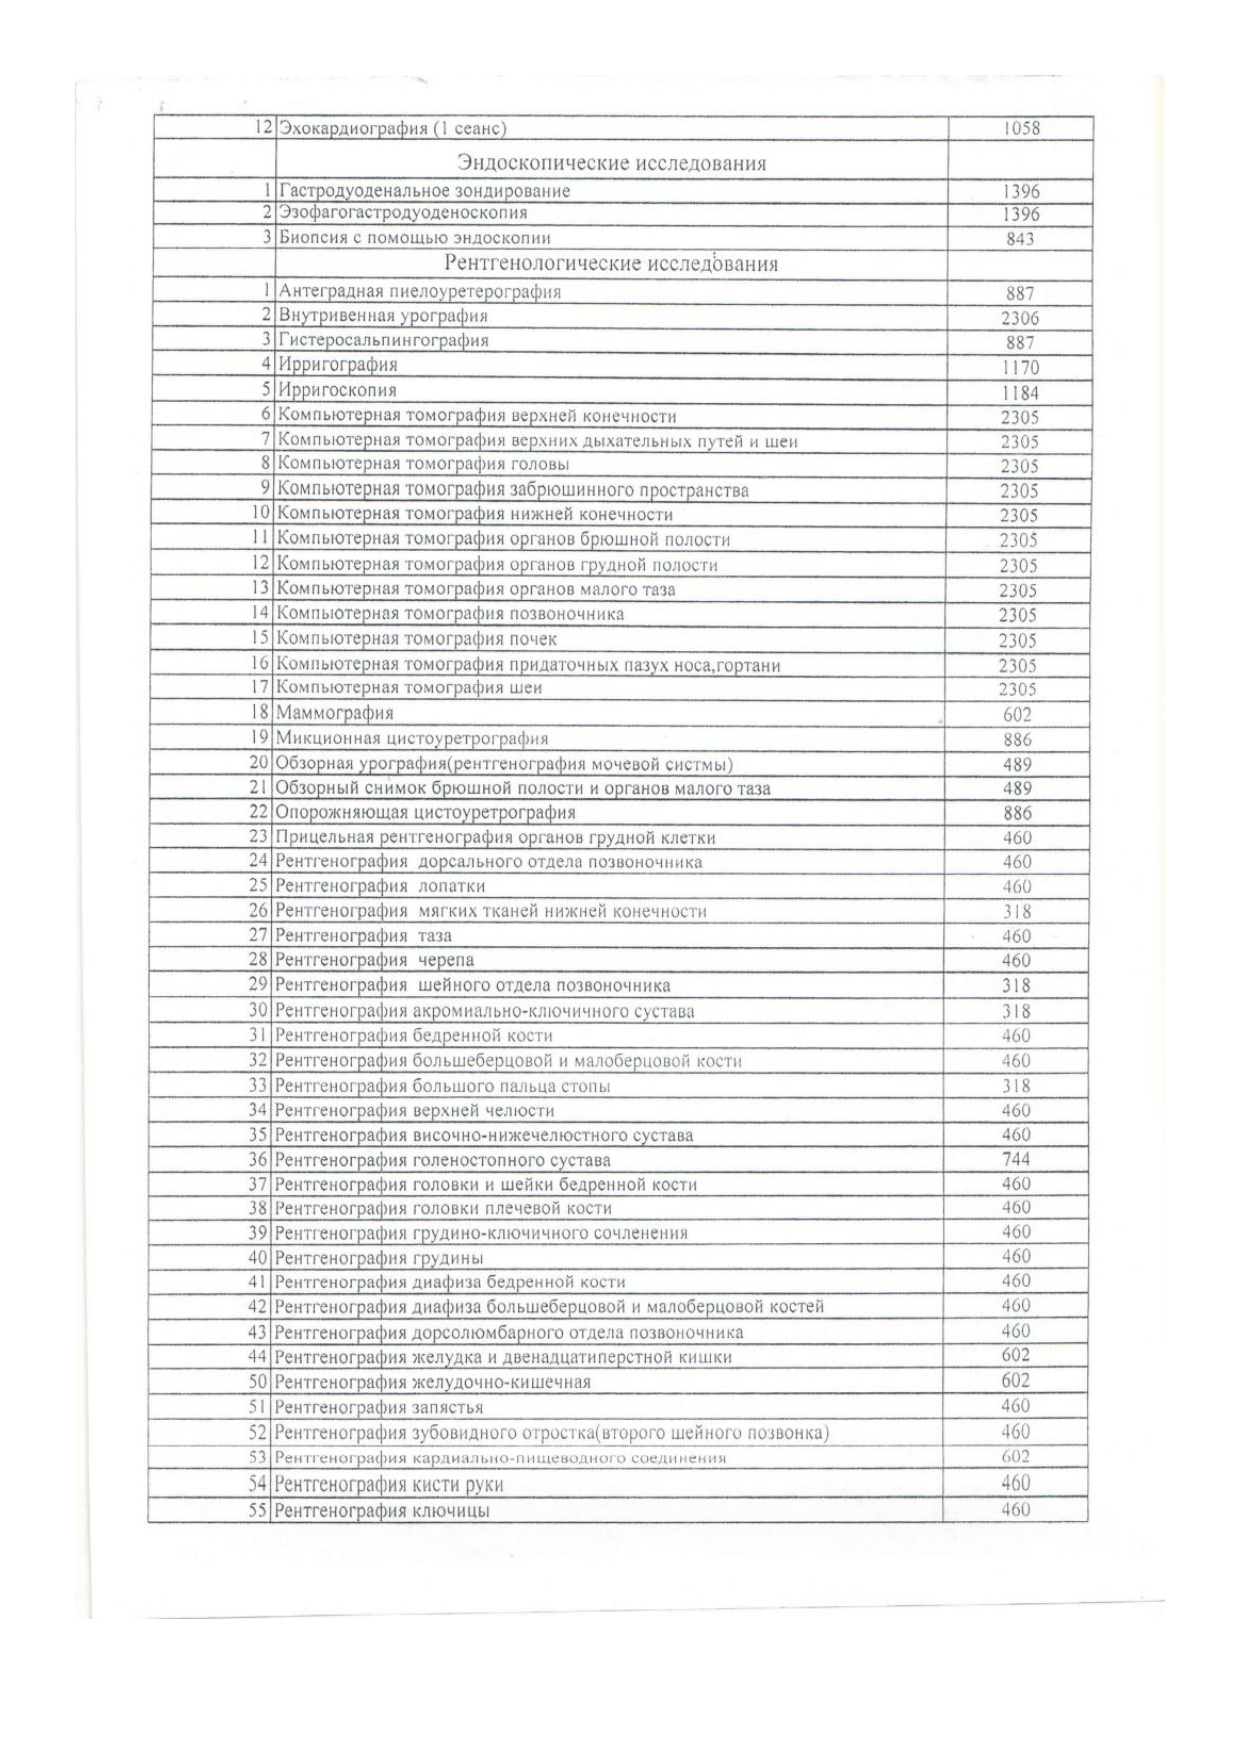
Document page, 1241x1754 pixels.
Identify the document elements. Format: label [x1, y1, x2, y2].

picture [75, 75, 1166, 1619]
